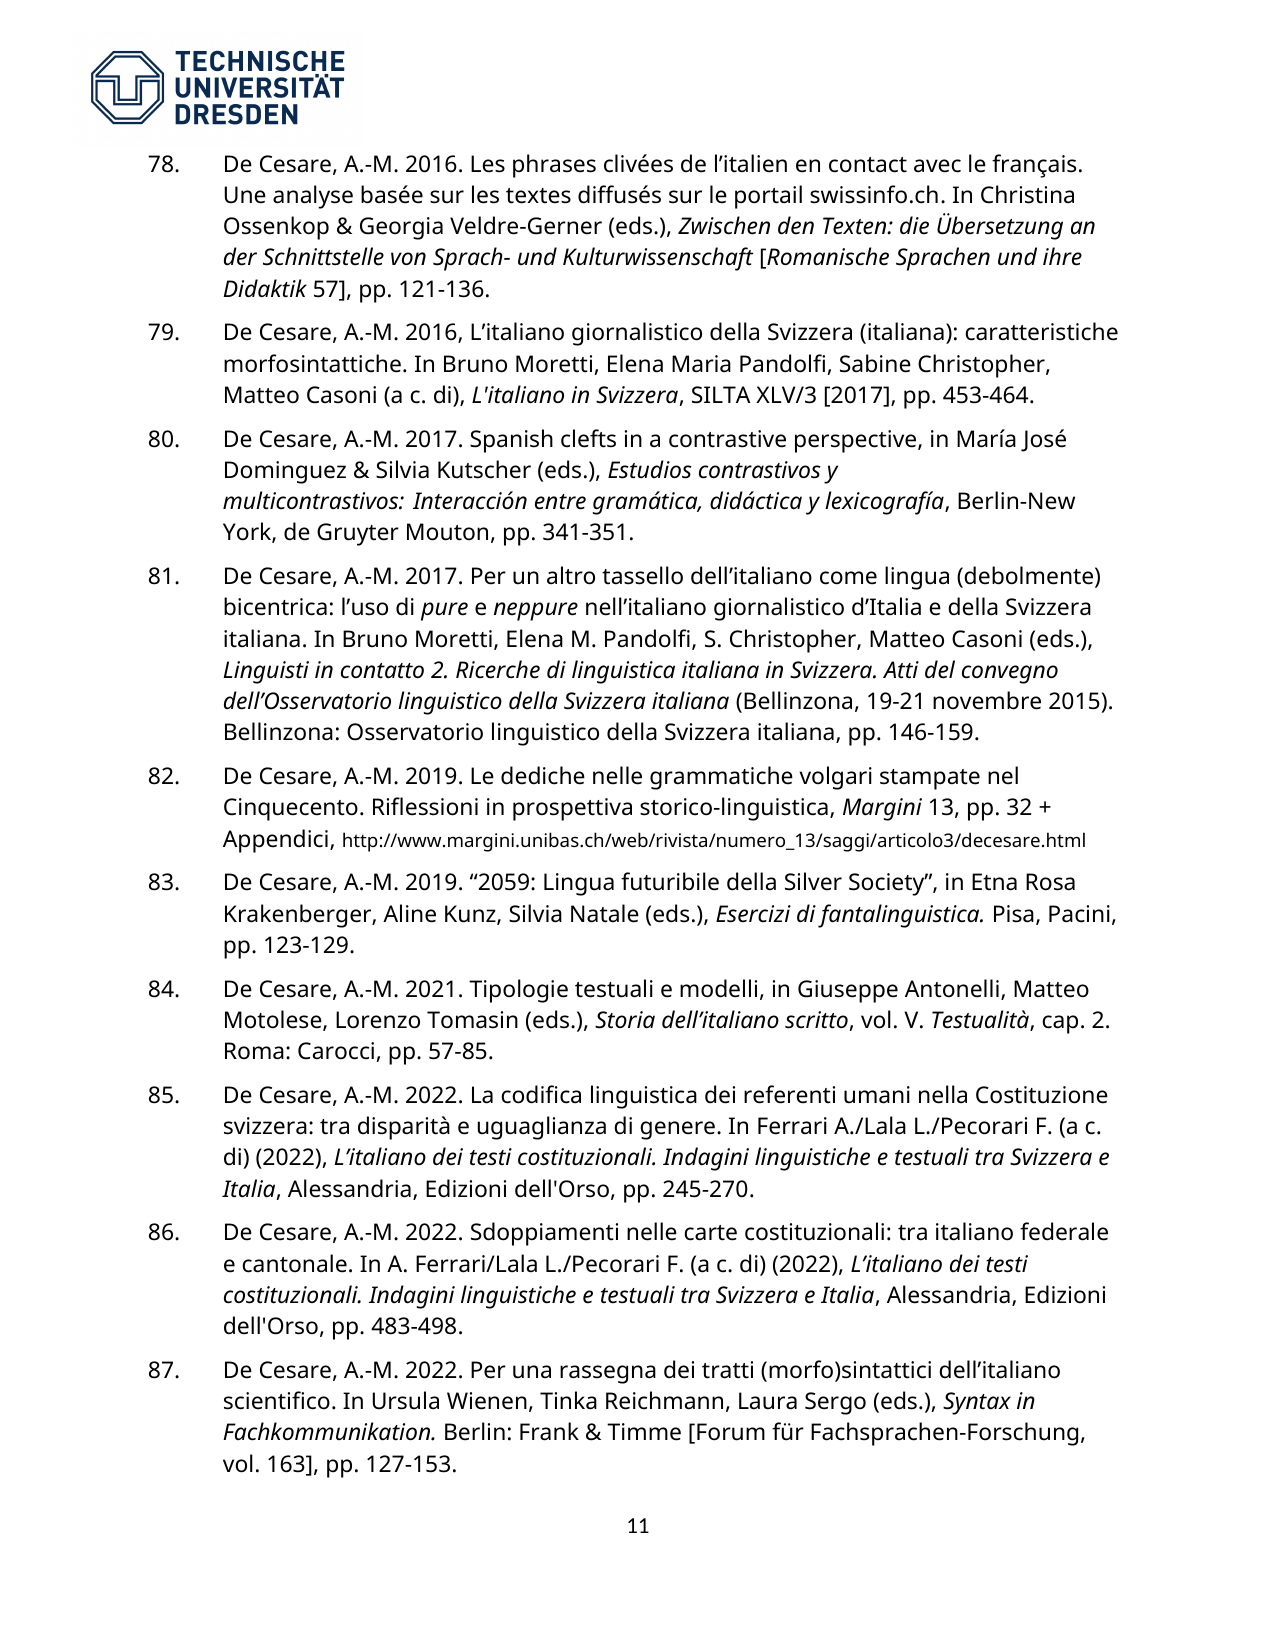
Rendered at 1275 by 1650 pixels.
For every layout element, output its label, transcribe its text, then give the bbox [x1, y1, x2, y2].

list De Cesare, A.-M. 2022. Sdoppiamenti nelle carte costituzionali: tra italiano federale e cantonale. In A. Ferrari/Lala L./Pecorari F. (a c. di) (2022), L’italiano dei testi costituzionali. Indagini linguistiche e testuali tra Svizzera e Italia, Alessandria, Edizioni dell'Orso, pp. 483-498. [148, 1216, 1127, 1341]
picture [72, 28, 363, 147]
list De Cesare, A.-M. 2022. Per una rassegna dei tratti (morfo)sintattici dell’italiano scientifico. In Ursula Wienen, Tinka Reichmann, Laura Sergo (eds.), Syntax in Fachkommunikation. Berlin: Frank & Timme [Forum für Fachsprachen-Forschung, vol. 163], pp. 127-153. [148, 1354, 1127, 1479]
list De Cesare, A.-M. 2019. Le dediche nelle grammatiche volgari stampate nel Cinquecento. Riflessioni in prospettiva storico-linguistica, Margini 13, pp. 32 + Appendici, http://www.margini.unibas.ch/web/rivista/numero_13/saggi/articolo3/decesare.html [148, 760, 1127, 854]
list De Cesare, A.-M. 2021. Tipologie testuali e modelli, in Giuseppe Antonelli, Matteo Motolese, Lorenzo Tomasin (eds.), Storia dell’italiano scritto, vol. V. Testualità, cap. 2. Roma: Carocci, pp. 57-85. [148, 972, 1127, 1066]
list De Cesare, A.-M. 2017. Spanish clefts in a contrastive perspective, in María José Dominguez & Silvia Kutscher (eds.), Estudios contrastivos y multicontrastivos: Interacción entre gramática, didáctica y lexicografía, Berlin-New York, de Gruyter Mouton, pp. 341-351. [148, 422, 1127, 547]
list De Cesare, A.-M. 2019. “2059: Lingua futuribile della Silver Society”, in Etna Rosa Krakenberger, Aline Kunz, Silvia Natale (eds.), Esercizi di fantalinguistica. Pisa, Pacini, pp. 123-129. [148, 866, 1127, 960]
list De Cesare, A.-M. 2016. Les phrases clivées de l’italien en contact avec le français. Une analyse basée sur les textes diffusés sur le portail swissinfo.ch. In Christina Ossenkop & Georgia Veldre-Gerner (eds.), Zwischen den Texten: die Übersetzung an der Schnittstelle von Sprach- und Kulturwissenschaft [Romanische Sprachen und ihre Didaktik 57], pp. 121-136. [148, 147, 1127, 304]
list De Cesare, A.-M. 2022. La codifica linguistica dei referenti umani nella Costituzione svizzera: tra disparità e uguaglianza di genere. In Ferrari A./Lala L./Pecorari F. (a c. di) (2022), L’italiano dei testi costituzionali. Indagini linguistiche e testuali tra Svizzera e Italia, Alessandria, Edizioni dell'Orso, pp. 245-270. [148, 1079, 1127, 1204]
list De Cesare, A.-M. 2016, L’italiano giornalistico della Svizzera (italiana): caratteristiche morfosintattiche. In Bruno Moretti, Elena Maria Pandolfi, Sabine Christopher, Matteo Casoni (a c. di), L'italiano in Svizzera, SILTA XLV/3 [2017], pp. 453-464. [148, 316, 1127, 410]
list De Cesare, A.-M. 2017. Per un altro tassello dell’italiano come lingua (debolmente) bicentrica: l’uso di pure e neppure nell’italiano giornalistico d’Italia e della Svizzera italiana. In Bruno Moretti, Elena M. Pandolfi, S. Christopher, Matteo Casoni (eds.), Linguisti in contatto 2. Ricerche di linguistica italiana in Svizzera. Atti del convegno dell’Osservatorio linguistico della Svizzera italiana (Bellinzona, 19-21 novembre 2015). Bellinzona: Osservatorio linguistico della Svizzera italiana, pp. 146-159. [148, 560, 1127, 747]
